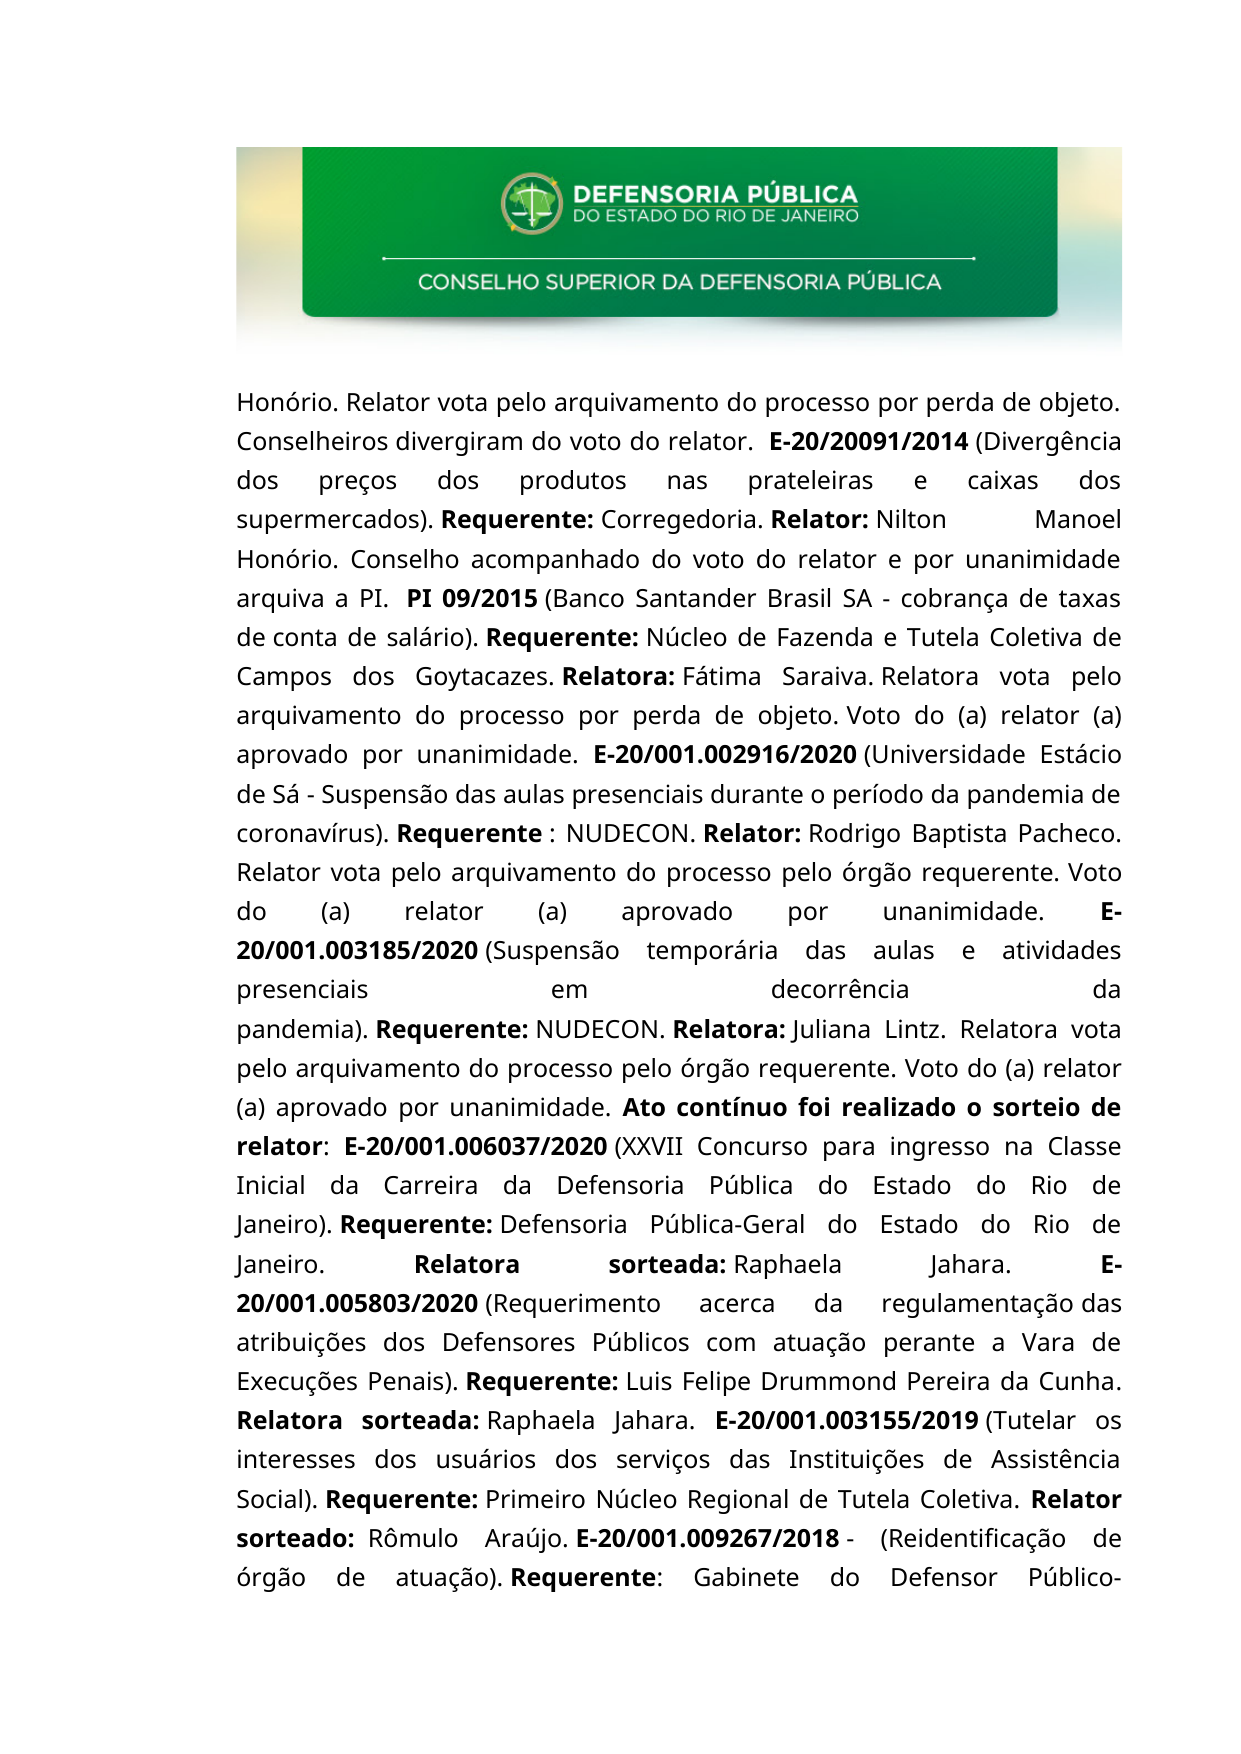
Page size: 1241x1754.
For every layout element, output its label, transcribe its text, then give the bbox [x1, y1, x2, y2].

picture [236, 147, 1123, 357]
